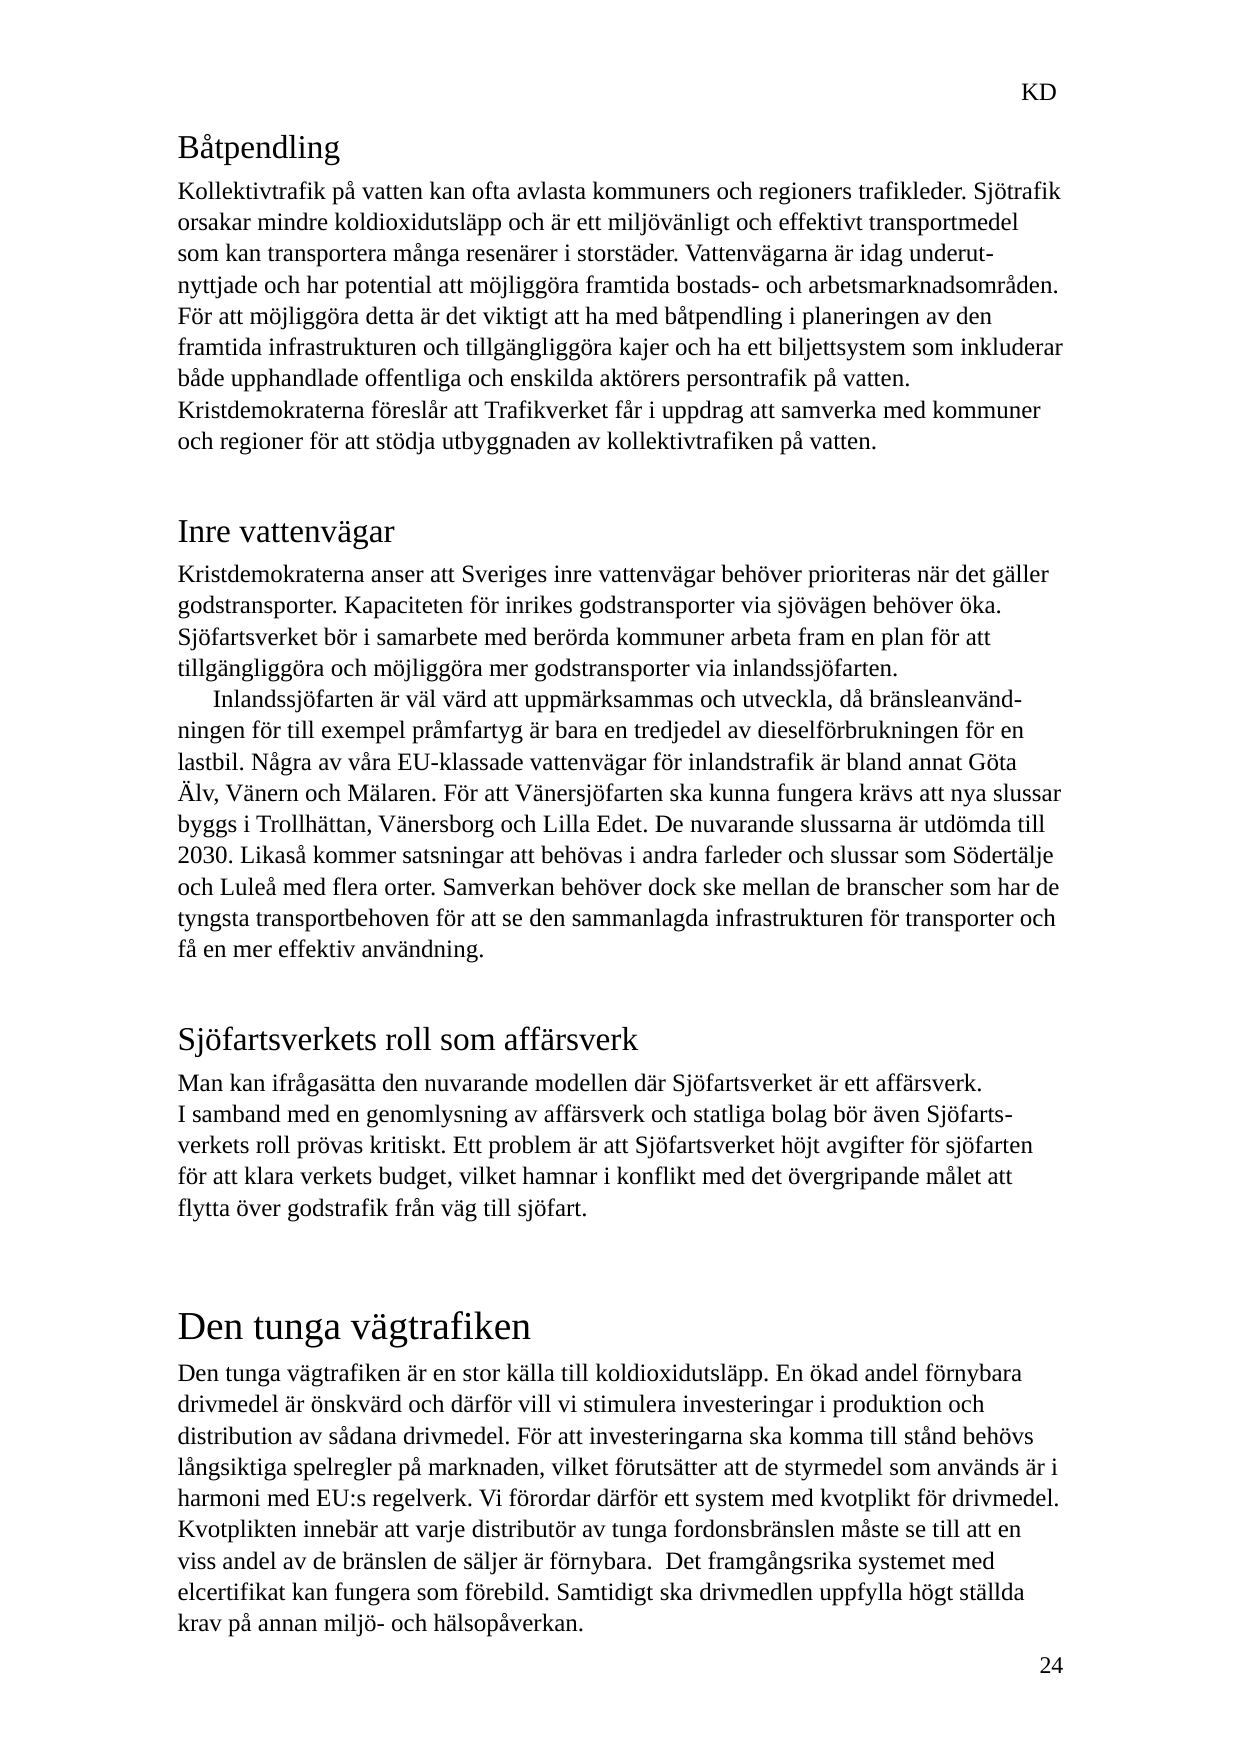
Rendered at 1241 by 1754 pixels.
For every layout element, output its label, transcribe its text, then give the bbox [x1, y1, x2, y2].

text Inlandssjöfarten är väl värd att uppmärksammas och utveckla, då bränsleanvändningen för till exempel pråmfartyg är bara en tredjedel av dieselförbrukningen för en lastbil. Några av våra EU-klassade vattenvägar för inlandstrafik är bland annat Göta Älv, Vänern och Mälaren. För att Vänersjöfarten ska kunna fungera krävs att nya slussar byggs i Trollhättan, Vänersborg och Lilla Edet. De nuvarande slussarna är utdömda till 2030. Likaså kommer satsningar att behövas i andra farleder och slussar som Södertälje och Luleå med flera orter. Samverkan behöver dock ske mellan de branscher som har de tyngsta transportbehoven för att se den sammanlagda infrastrukturen för transporter och få en mer effektiv användning. [177, 682, 1063, 963]
text Kristdemokraterna anser att Sveriges inre vattenvägar behöver prioriteras när det gäller godstransporter. Kapaciteten för inrikes godstransporter via sjövägen behöver öka. Sjöfartsverket bör i samarbete med berörda kommuner arbeta fram en plan för att tillgängliggöra och möjliggöra mer godstransporter via inlandssjöfarten. [177, 557, 1063, 682]
text Man kan ifrågasätta den nuvarande modellen där Sjöfartsverket är ett affärsverk. I samband med en genomlysning av affärsverk och statliga bolag bör även Sjöfartsverkets roll prövas kritiskt. Ett problem är att Sjöfartsverket höjt avgifter för sjöfarten för att klara verkets budget, vilket hamnar i konflikt med det övergripande målet att flytta över godstrafik från väg till sjöfart. [177, 1065, 1063, 1221]
text Den tunga vägtrafiken [177, 1307, 1063, 1347]
text Kollektivtrafik på vatten kan ofta avlasta kommuners och regioners trafikleder. Sjötrafik orsakar mindre koldioxidutsläpp och är ett miljövänligt och effektivt transportmedel som kan transportera många resenärer i storstäder. Vattenvägarna är idag underutnyttjade och har potential att möjliggöra framtida bostads- och arbetsmarknadsområden. För att möjliggöra detta är det viktigt att ha med båtpendling i planeringen av den framtida infrastrukturen och tillgängliggöra kajer och ha ett biljettsystem som inkluderar både upphandlade offentliga och enskilda aktörers persontrafik på vatten. Kristdemokraterna föreslår att Trafikverket får i uppdrag att samverka med kommuner och regioner för att stödja utbyggnaden av kollektivtrafiken på vatten. [177, 173, 1063, 455]
subtitle Sjöfartsverkets roll som affärsverk [177, 1026, 1063, 1057]
subtitle Båtpendling [177, 134, 1063, 165]
subtitle Inre vattenvägar [177, 517, 1063, 548]
text Den tunga vägtrafiken är en stor källa till koldioxidutsläpp. En ökad andel förnybara drivmedel är önskvärd och därför vill vi stimulera investeringar i produktion och distribution av sådana drivmedel. För att investeringarna ska komma till stånd behövs långsiktiga spelregler på marknaden, vilket förutsätter att de styrmedel som används är i harmoni med EU:s regelverk. Vi förordar därför ett system med kvotplikt för drivmedel. Kvotplikten innebär att varje distributör av tunga fordonsbränslen måste se till att en viss andel av de bränslen de säljer är förnybara. Det framgångsrika systemet med elcertifikat kan fungera som förebild. Samtidigt ska drivmedlen uppfylla högt ställda krav på annan miljö- och hälsopåverkan. [177, 1356, 1063, 1637]
